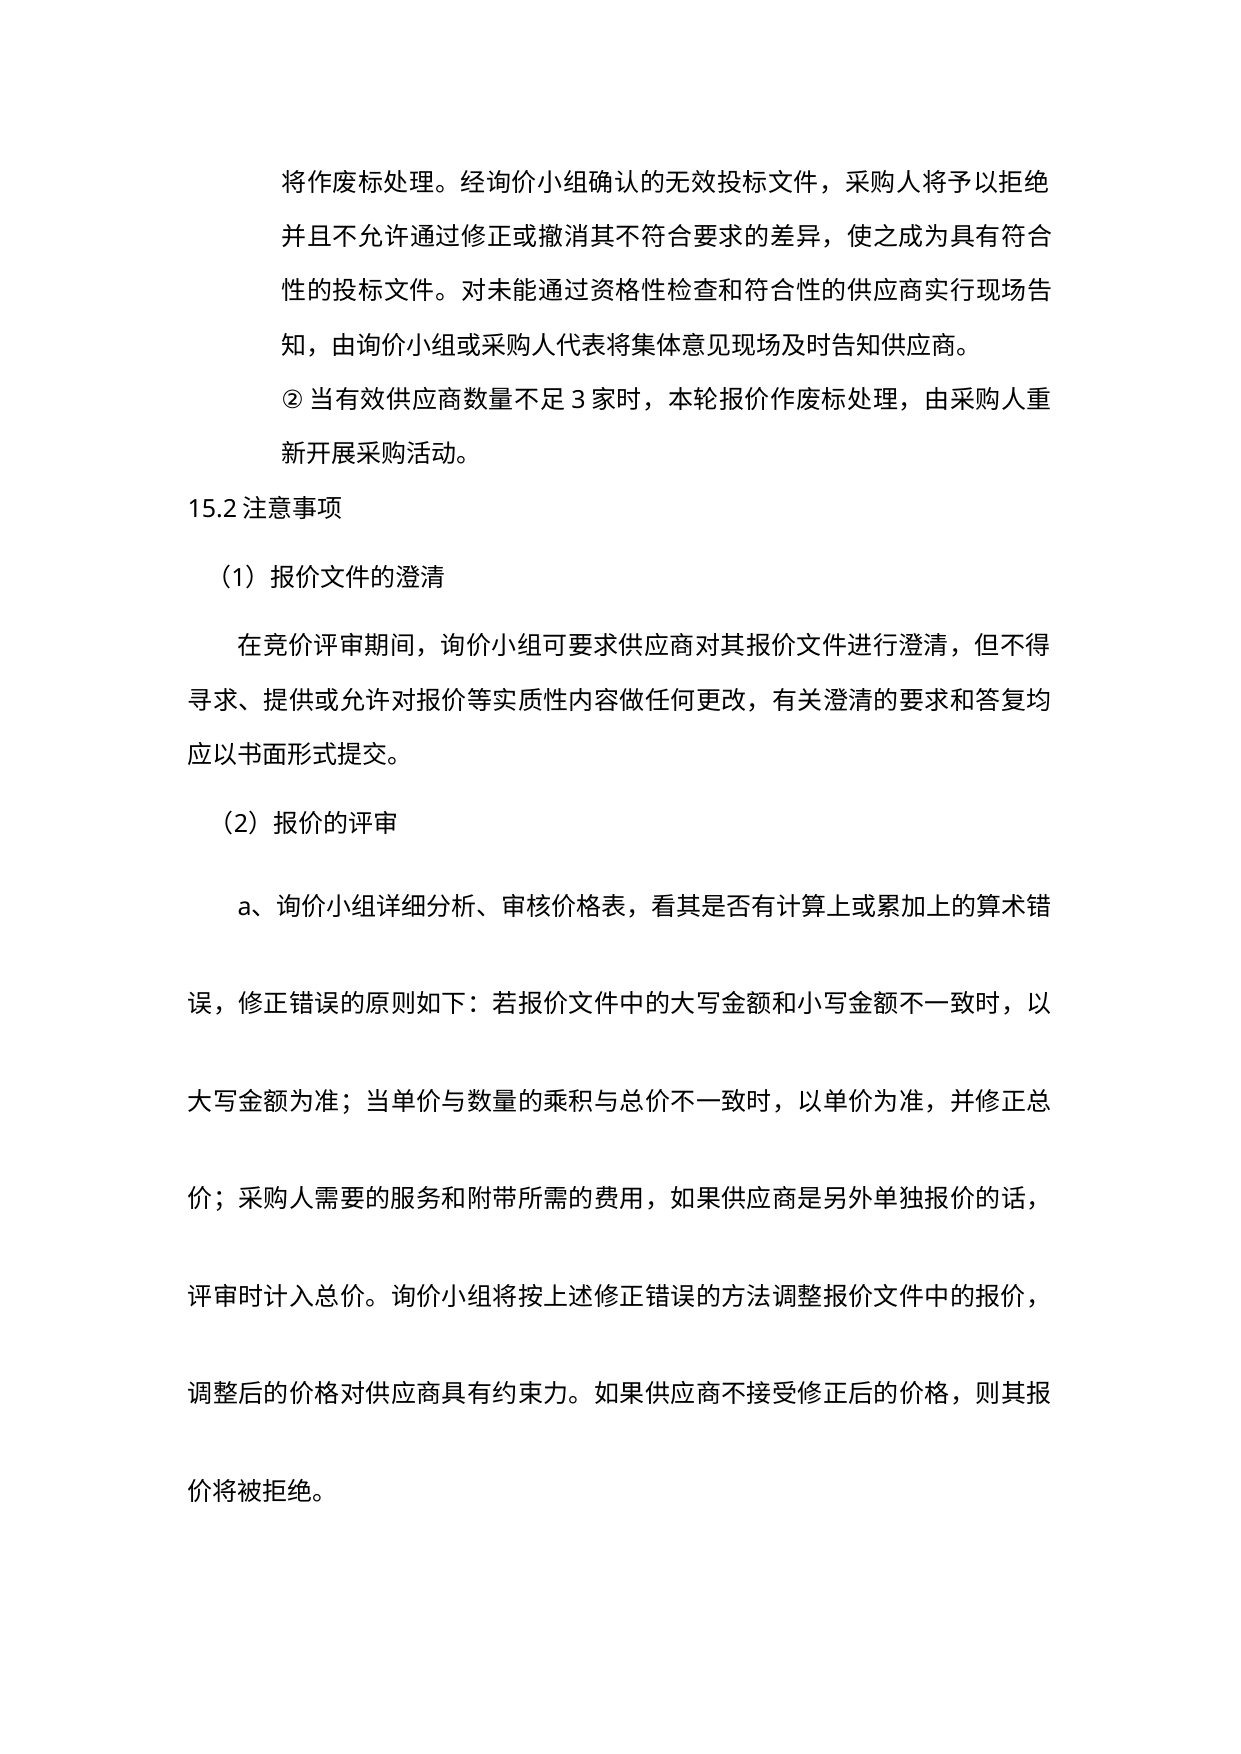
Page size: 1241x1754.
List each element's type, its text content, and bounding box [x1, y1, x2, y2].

text 15.2注意事项 [187, 488, 1053, 524]
text a、询价小组详细分析、审核价格表，看其是否有计算上或累加上的算术错误，修正错误的原则如下：若报价文件中的大写金额和小写金额不一致时，以大写金额为准；当单价与数量的乘积与总价不一致时，以单价为准，并修正总价；采购人需要的服务和附带所需的费用，如果供应商是另外单独报价的话，评审时计入总价。询价小组将按上述修正错误的方法调整报价文件中的报价，调整后的价格对供应商具有约束力。如果供应商不接受修正后的价格，则其报价将被拒绝。 [187, 872, 1053, 1522]
text ②当有效供应商数量不足3家时，本轮报价作废标处理，由采购人重新开展采购活动。 [281, 379, 1053, 470]
text （2）报价的评审 [187, 789, 1053, 854]
text （1）报价文件的澄清 [187, 543, 1053, 608]
text 在竞价评审期间，询价小组可要求供应商对其报价文件进行澄清，但不得寻求、提供或允许对报价等实质性内容做任何更改，有关澄清的要求和答复均应以书面形式提交。 [187, 626, 1053, 771]
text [281, 162, 1053, 361]
